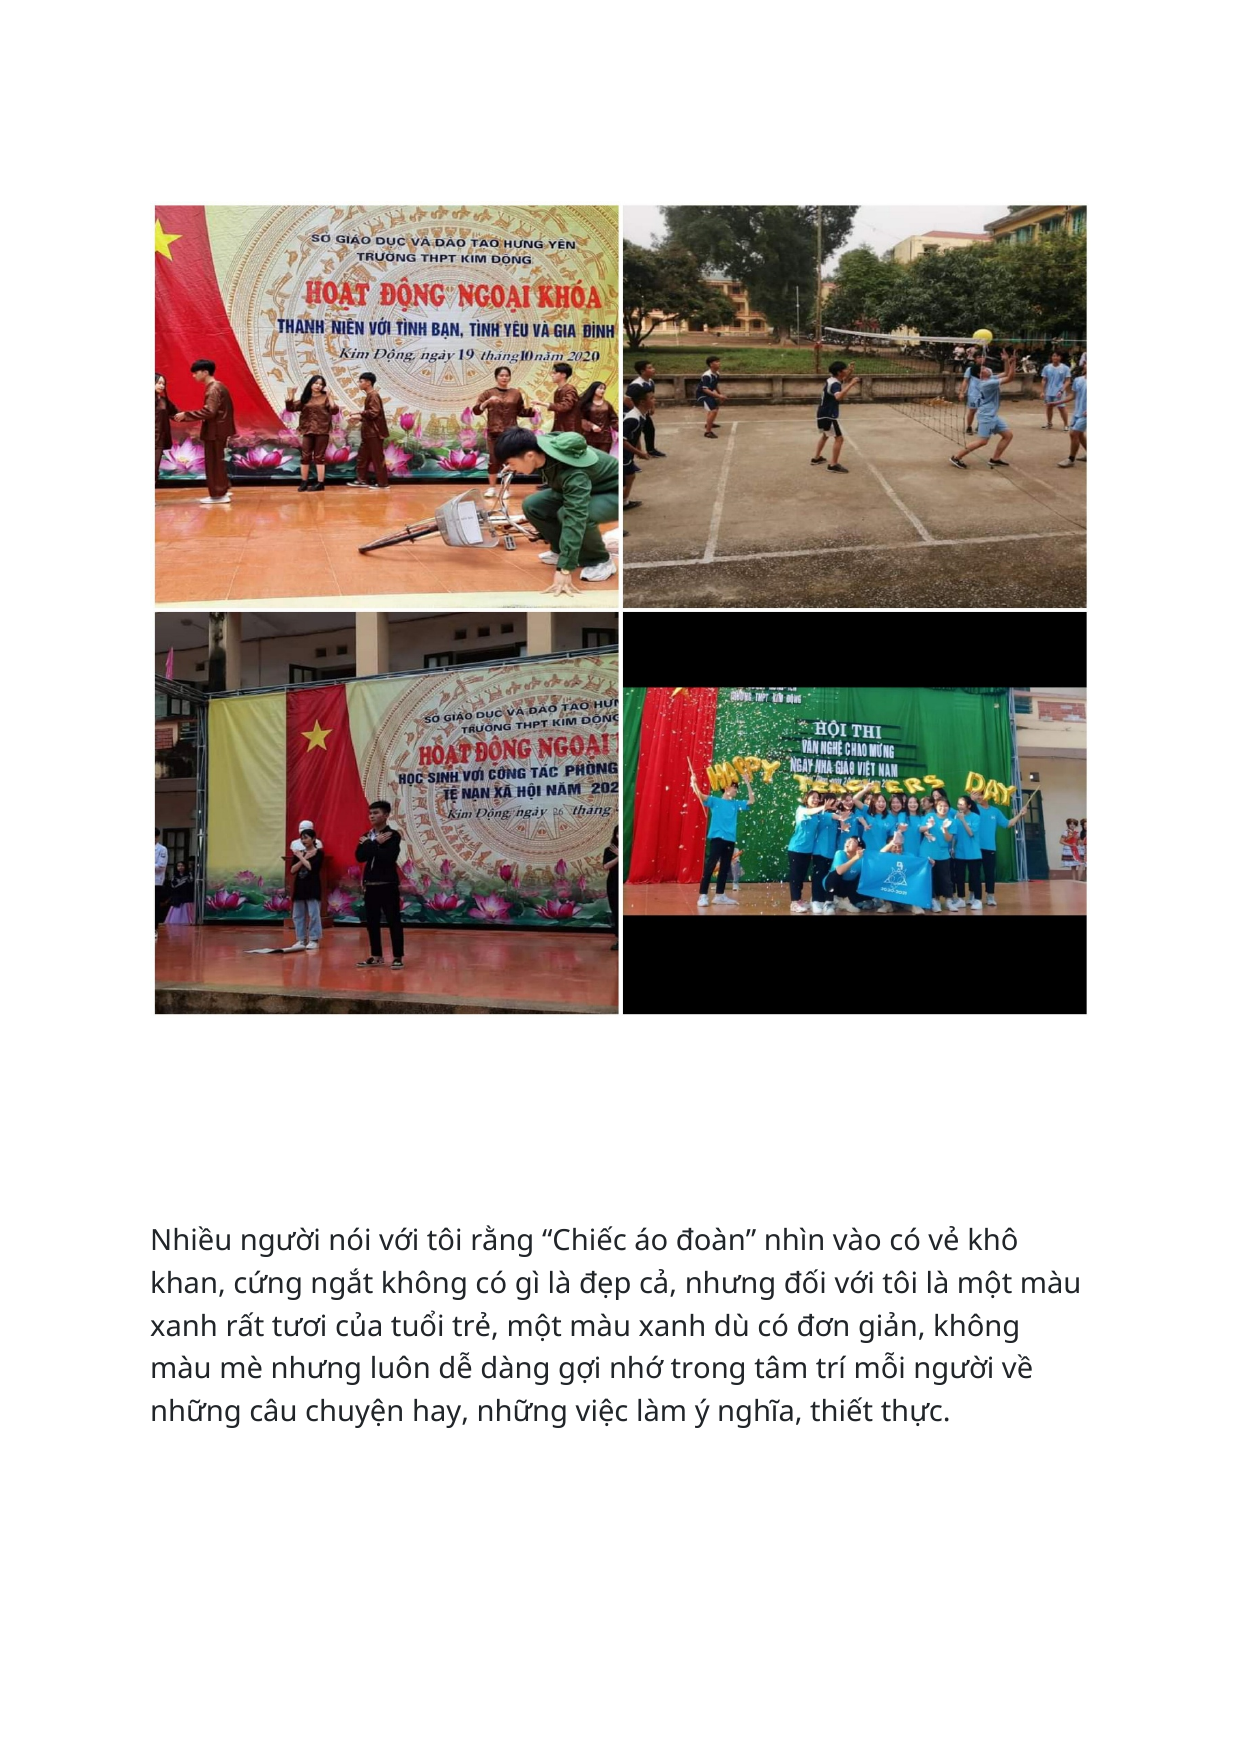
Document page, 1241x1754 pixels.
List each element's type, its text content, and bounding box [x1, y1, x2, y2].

picture [150, 201, 1091, 1018]
text Nhiều người nói với tôi rằng “Chiếc áo đoàn” nhìn vào có vẻ khô khan, cứng ngắt không có gì là đẹp cả, nhưng đối với tôi là một màu xanh rất tươi của tuổi trẻ, một màu xanh dù có đơn giản, không màu mè nhưng luôn dễ dàng gợi nhớ trong tâm trí mỗi người về những câu chuyện hay, những việc làm ý nghĩa, thiết thực. [150, 1219, 1090, 1430]
